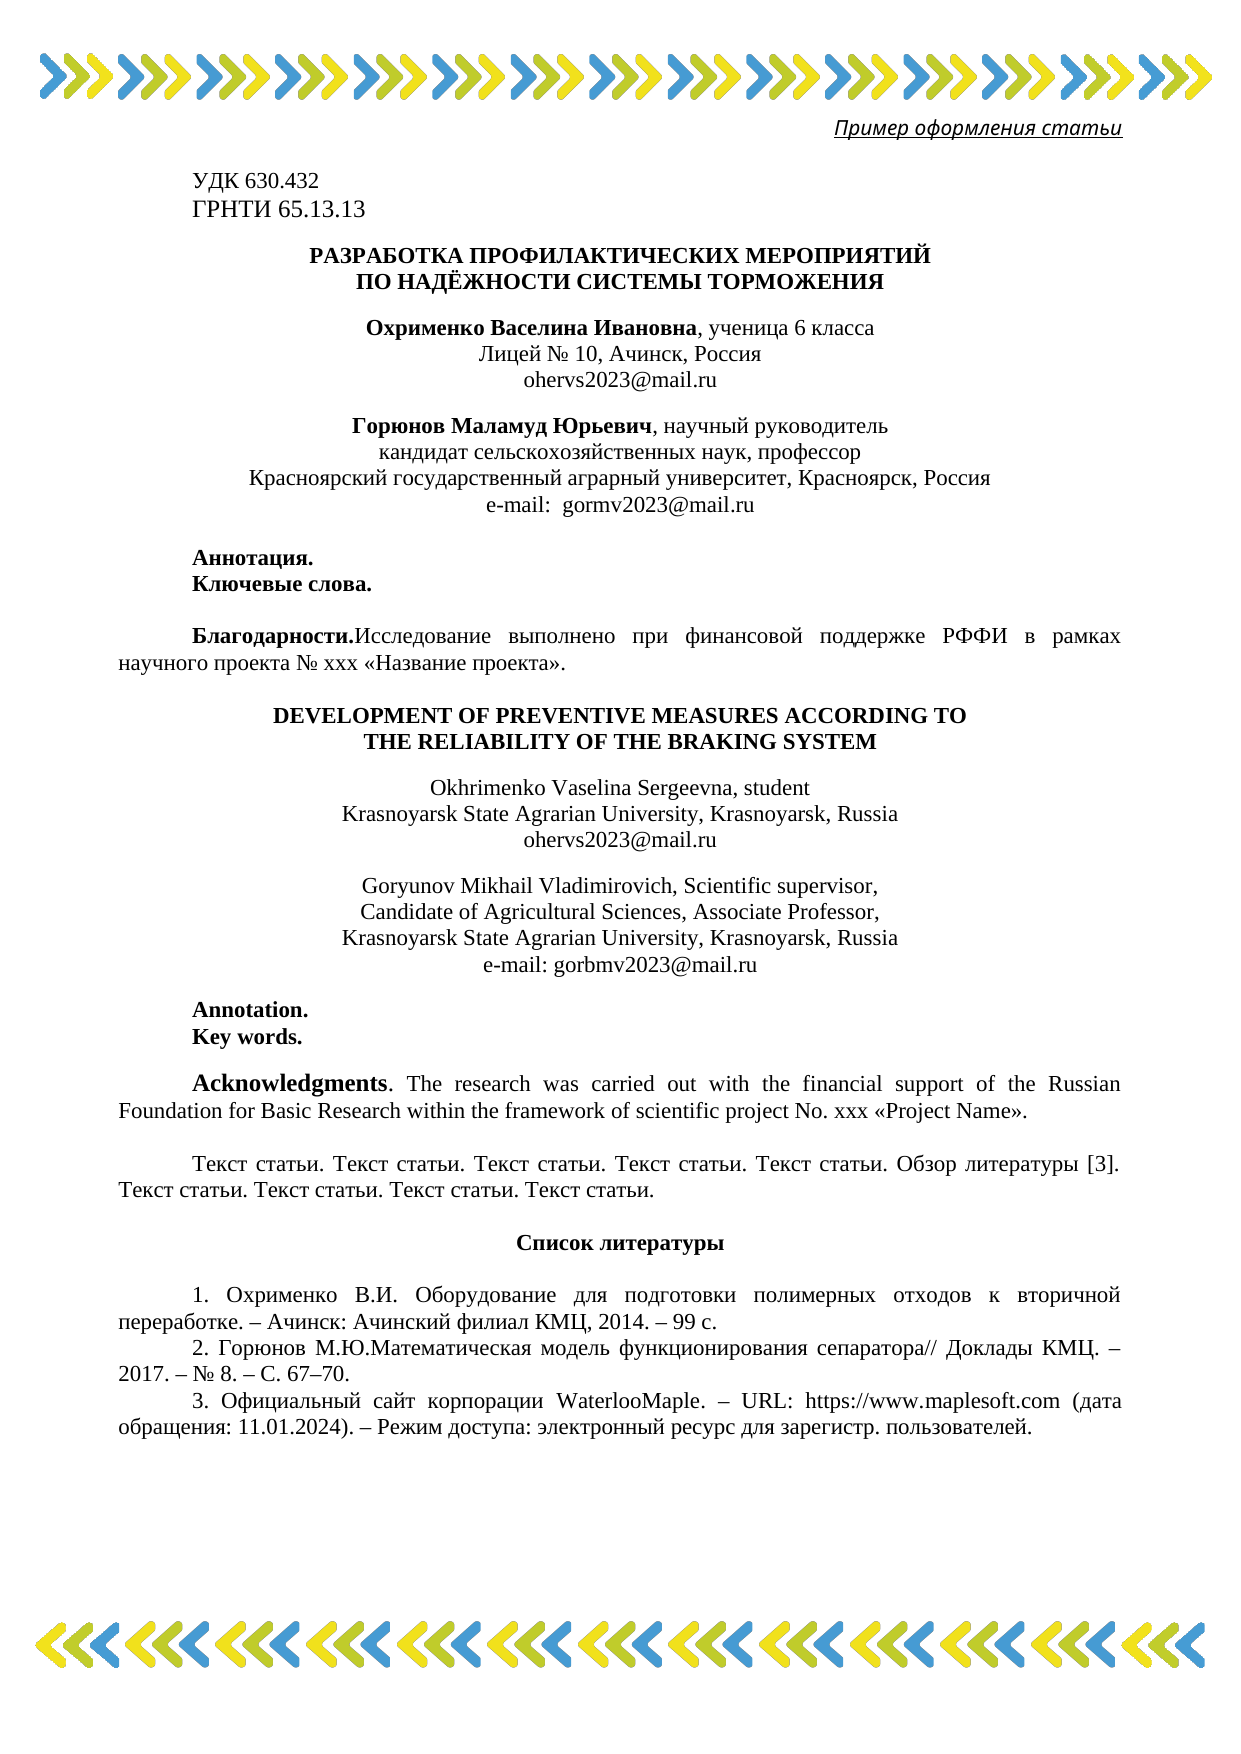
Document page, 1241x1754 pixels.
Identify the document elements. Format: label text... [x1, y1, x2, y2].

text Охрименко Васелина Ивановна, ученица 6 класса Лицей № 10, Ачинск, Россия ohervs2023@mail.ru [118, 313, 1122, 393]
text DEVELOPMENT OF PREVENTIVE MEASURES ACCORDING TO THE RELIABILITY OF THE BRAKING SYSTEM [118, 702, 1122, 754]
text Список литературы [118, 1229, 1122, 1255]
text Горюнов Маламуд Юрьевич, научный руководитель кандидат сельскохозяйственных наук, профессор Красноярский государственный аграрный университет, Красноярск, Россия e-mail: gormv2023@mail.ru [118, 412, 1122, 517]
picture [40, 40, 1218, 113]
text Текст статьи. Текст статьи. Текст статьи. Текст статьи. Текст статьи. Обзор литературы [3]. Текст статьи. Текст статьи. Текст статьи. Текст статьи. [118, 1150, 1122, 1202]
text Key words. [118, 1023, 1122, 1049]
text ГРНТИ 65.13.13 [118, 194, 1122, 222]
text Аннотация. [118, 543, 1122, 570]
text Acknowledgments. The research was carried out with the financial support of the Russian Foundation for Basic Research within the framework of scientific project No. xxx «Project Name». [118, 1068, 1122, 1123]
picture [28, 1608, 1205, 1681]
text Goryunov Mikhail Vladimirovich, Scientific supervisor, Candidate of Agricultural Sciences, Associate Professor, Krasnoyarsk State Agrarian University, Krasnoyarsk, Russia e-mail: gorbmv2023@mail.ru [118, 872, 1122, 977]
text УДК 630.432 [118, 167, 1122, 194]
list 1. Охрименко В.И. Оборудование для подготовки полимерных отходов к вторичной переработке. – Ачинск: Ачинский филиал КМЦ, 2014. – 99 с. [118, 1281, 1122, 1334]
text Okhrimenko Vaselina Sergeevna, student Krasnoyarsk State Agrarian University, Krasnoyarsk, Russia ohervs2023@mail.ru [118, 773, 1122, 853]
text Ключевые слова. [118, 570, 1122, 596]
text Annotation. [118, 996, 1122, 1023]
text 3. Официальный сайт корпорации WaterlooMaple. – URL: https://www.maplesoft.com (дата обращения: 11.01.2024). – Режим доступа: электронный ресурс для зарегистр. пользователей. [118, 1387, 1122, 1439]
text РАЗРАБОТКА ПРОФИЛАКТИЧЕСКИХ МЕРОПРИЯТИЙ ПО НАДЁЖНОСТИ СИСТЕМЫ ТОРМОЖЕНИЯ [118, 242, 1122, 294]
text Благодарности.Исследование выполнено при финансовой поддержке РФФИ в рамках научного проекта № xxx «Название проекта». [118, 623, 1122, 675]
text Пример оформления статьи [118, 113, 1122, 141]
list 2. Горюнов М.Ю.Математическая модель функционирования сепаратора// Доклады КМЦ. – 2017. – № 8. – С. 67–70. [118, 1334, 1122, 1387]
